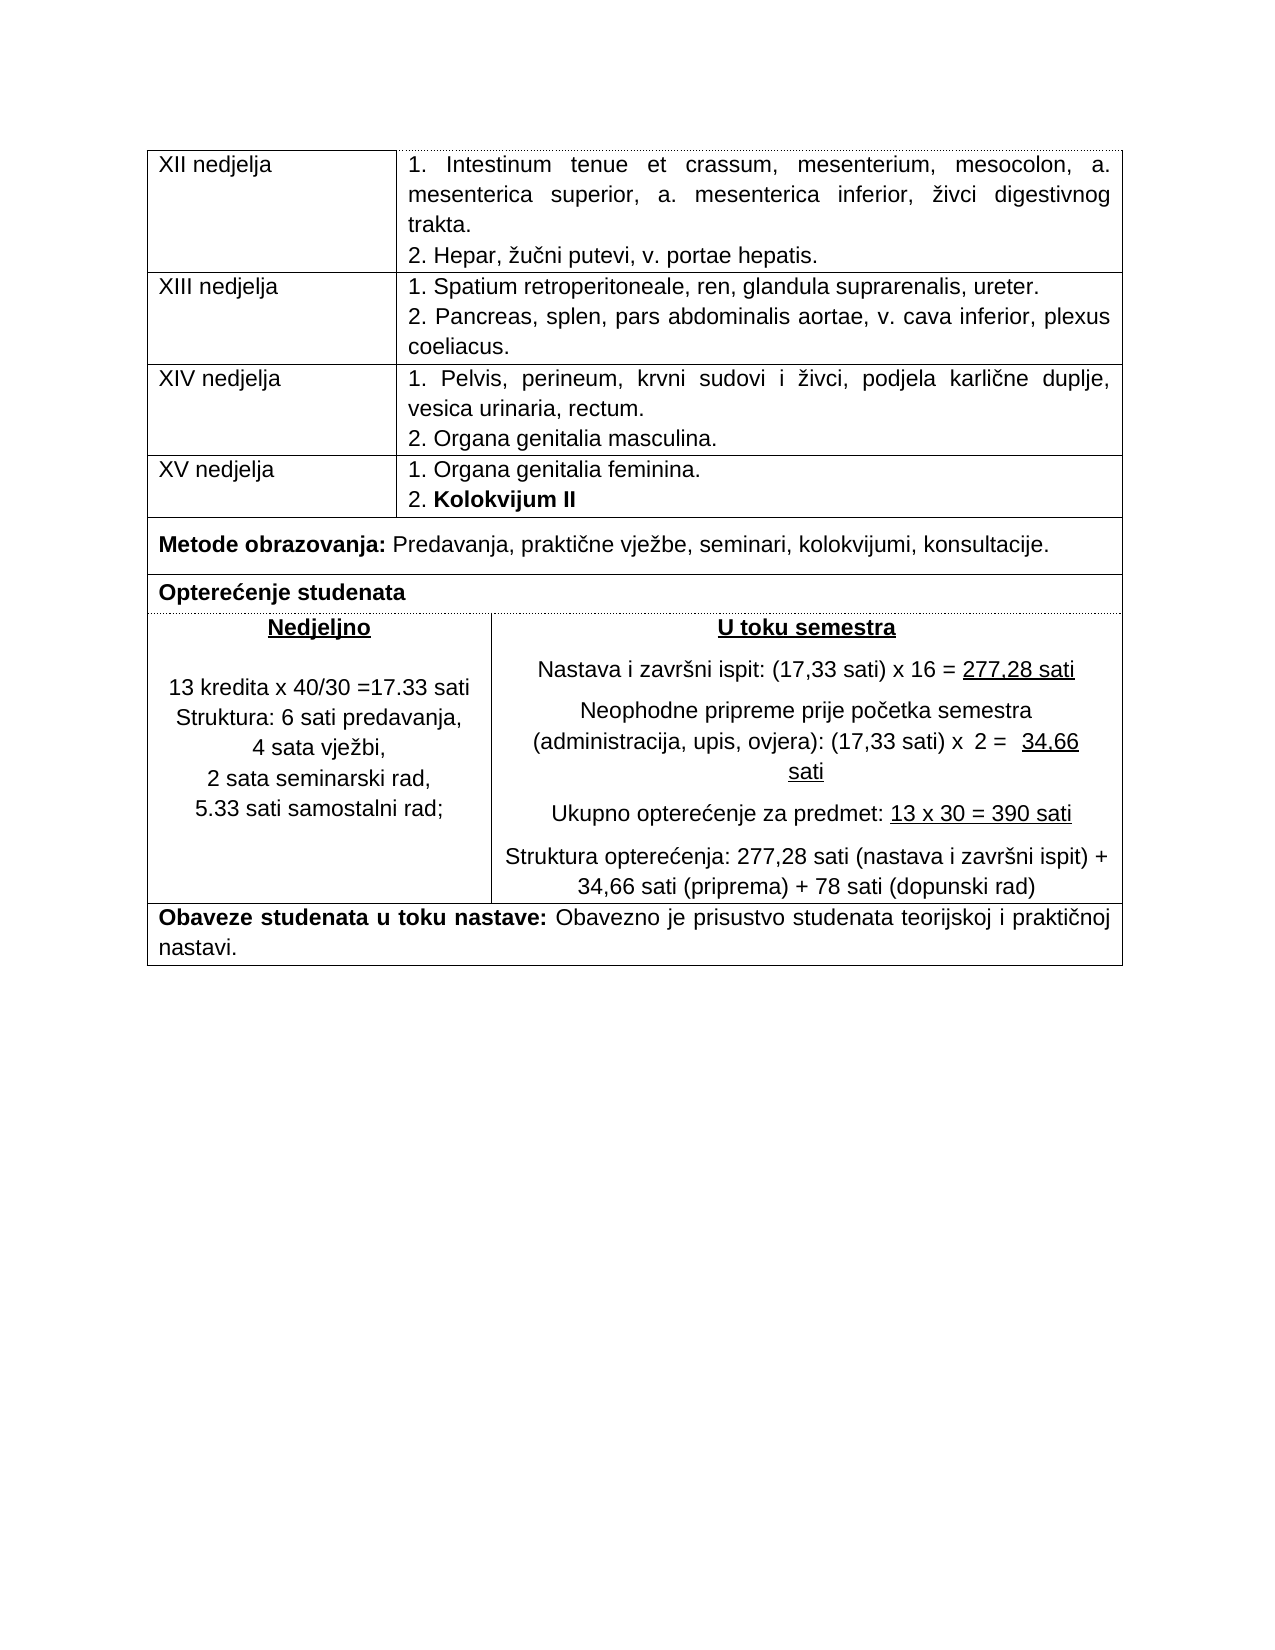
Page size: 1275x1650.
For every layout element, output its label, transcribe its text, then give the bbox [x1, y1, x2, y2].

table_cell Metode obrazovanja: Predavanja, praktične vježbe, seminari, kolokvijumi, konsultacije. [148, 518, 1122, 574]
table_cell Opterećenje studenata [148, 575, 1122, 612]
table_cell Obaveze studenata u toku nastave: Obavezno je prisustvo studenata teorijskoj i praktičnoj nastavi. [148, 904, 1122, 964]
table_cell XIII nedjelja [148, 273, 396, 363]
table_cell 1. Intestinum tenue et crassum, mesenterium, mesocolon, a. mesenterica superior, a. mesenterica inferior, živci digestivnog trakta. 2. Hepar, žučni putevi, v. portae hepatis. [397, 150, 1122, 272]
table_cell 1. Pelvis, perineum, krvni sudovi i živci, podjela karlične duplje, vesica urinaria, rectum. 2. Organa genitalia masculina. [397, 365, 1122, 455]
table_cell XIV nedjelja [148, 365, 396, 455]
table_cell 1. Spatium retroperitoneale, ren, glandula suprarenalis, ureter. 2. Pancreas, splen, pars abdominalis aortae, v. cava inferior, plexus coeliacus. [397, 273, 1122, 363]
table_cell U toku semestra Nastava i završni ispit: (17,33 sati) x 16 = 277,28 sati Neophodne pripreme prije početka semestra (administracija, upis, ovjera): (17,33 sati) x 2 = 34,66 sati Ukupno opterećenje za predmet: 13 x 30 = 390 sati Struktura opterećenja: 277,28 sati (nastava i završni ispit) + 34,66 sati (priprema) + 78 sati (dopunski rad) [492, 613, 1122, 903]
table_cell 1. Organa genitalia feminina. 2. Kolokvijum II [397, 456, 1122, 517]
table_cell XII nedjelja [148, 151, 396, 272]
table_cell XV nedjelja [148, 456, 396, 517]
table_cell Nedjeljno 13 kredita x 40/30 =17.33 sati Struktura: 6 sati predavanja, 4 sata vježbi, 2 sata seminarski rad, 5.33 sati samostalni rad; [148, 613, 491, 903]
